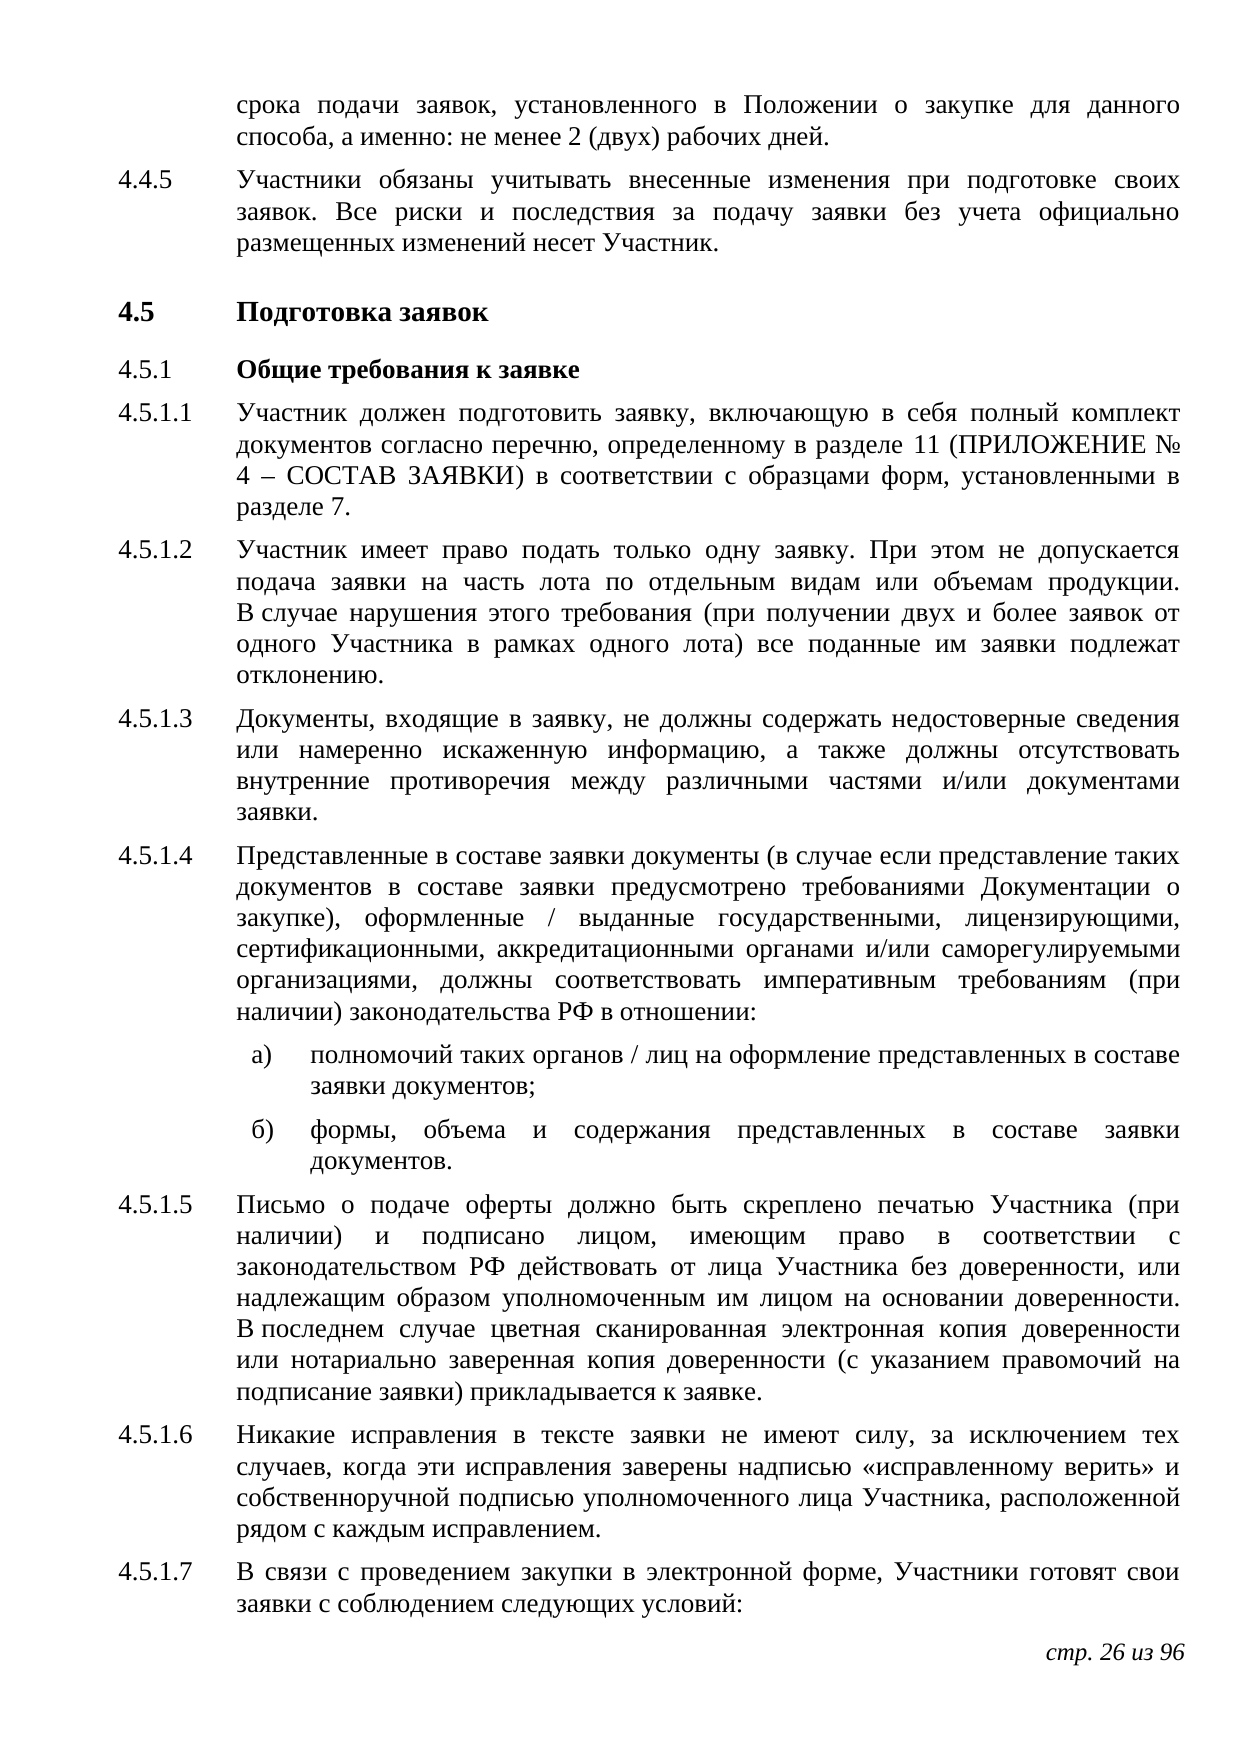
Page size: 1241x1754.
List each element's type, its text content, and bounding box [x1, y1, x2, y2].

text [118, 89, 1181, 151]
list Участник должен подготовить заявку, включающую в себя полный комплект документов согласно перечню, определенному в разделе 11 (ПРИЛОЖЕНИЕ № 4 – СОСТАВ ЗАЯВКИ) в соответствии с образцами форм, установленными в разделе 7. [118, 397, 1181, 521]
list Письмо о подаче оферты должно быть скреплено печатью Участника (при наличии) и подписано лицом, имеющим право в соответствии с законодательством РФ действовать от лица Участника без доверенности, или надлежащим образом уполномоченным им лицом на основании доверенности. В последнем случае цветная сканированная электронная копия доверенности или нотариально заверенная копия доверенности (с указанием правомочий на подписание заявки) прикладывается к заявке. [118, 1188, 1181, 1406]
text В связи с проведением закупки в электронной форме, Участники готовят свои заявки с соблюдением следующих условий: [118, 1556, 1181, 1618]
text Представленные в составе заявки документы (в случае если представление таких документов в составе заявки предусмотрено требованиями Документации о закупке), оформленные / выданные государственными, лицензирующими, сертификационными, аккредитационными органами и/или саморегулируемыми организациями, должны соответствовать императивным требованиям (при наличии) законодательства РФ в отношении: [118, 839, 1181, 1026]
subtitle Подготовка заявок [118, 294, 1181, 328]
text Документы, входящие в заявку, не должны содержать недостоверные сведения или намеренно искаженную информацию, а также должны отсутствовать внутренние противоречия между различными частями и/или документами заявки. [118, 702, 1181, 826]
text Участники обязаны учитывать внесенные изменения при подготовке своих заявок. Все риски и последствия за подачу заявки без учета официально размещенных изменений несет Участник. [118, 163, 1181, 257]
list формы, объема и содержания представленных в составе заявки документов. [251, 1113, 1181, 1175]
text Общие требования к заявке [118, 353, 1181, 384]
list Участник имеет право подать только одну заявку. При этом не допускается подача заявки на часть лота по отдельным видам или объемам продукции. В случае нарушения этого требования (при получении двух и более заявок от одного Участника в рамках одного лота) все поданные им заявки подлежат отклонению. [118, 534, 1181, 689]
list полномочий таких органов / лиц на оформление представленных в составе заявки документов; [251, 1038, 1181, 1101]
list Никакие исправления в тексте заявки не имеют силу, за исключением тех случаев, когда эти исправления заверены надписью «исправленному верить» и собственноручной подписью уполномоченного лица Участника, расположенной рядом с каждым исправлением. [118, 1418, 1181, 1543]
